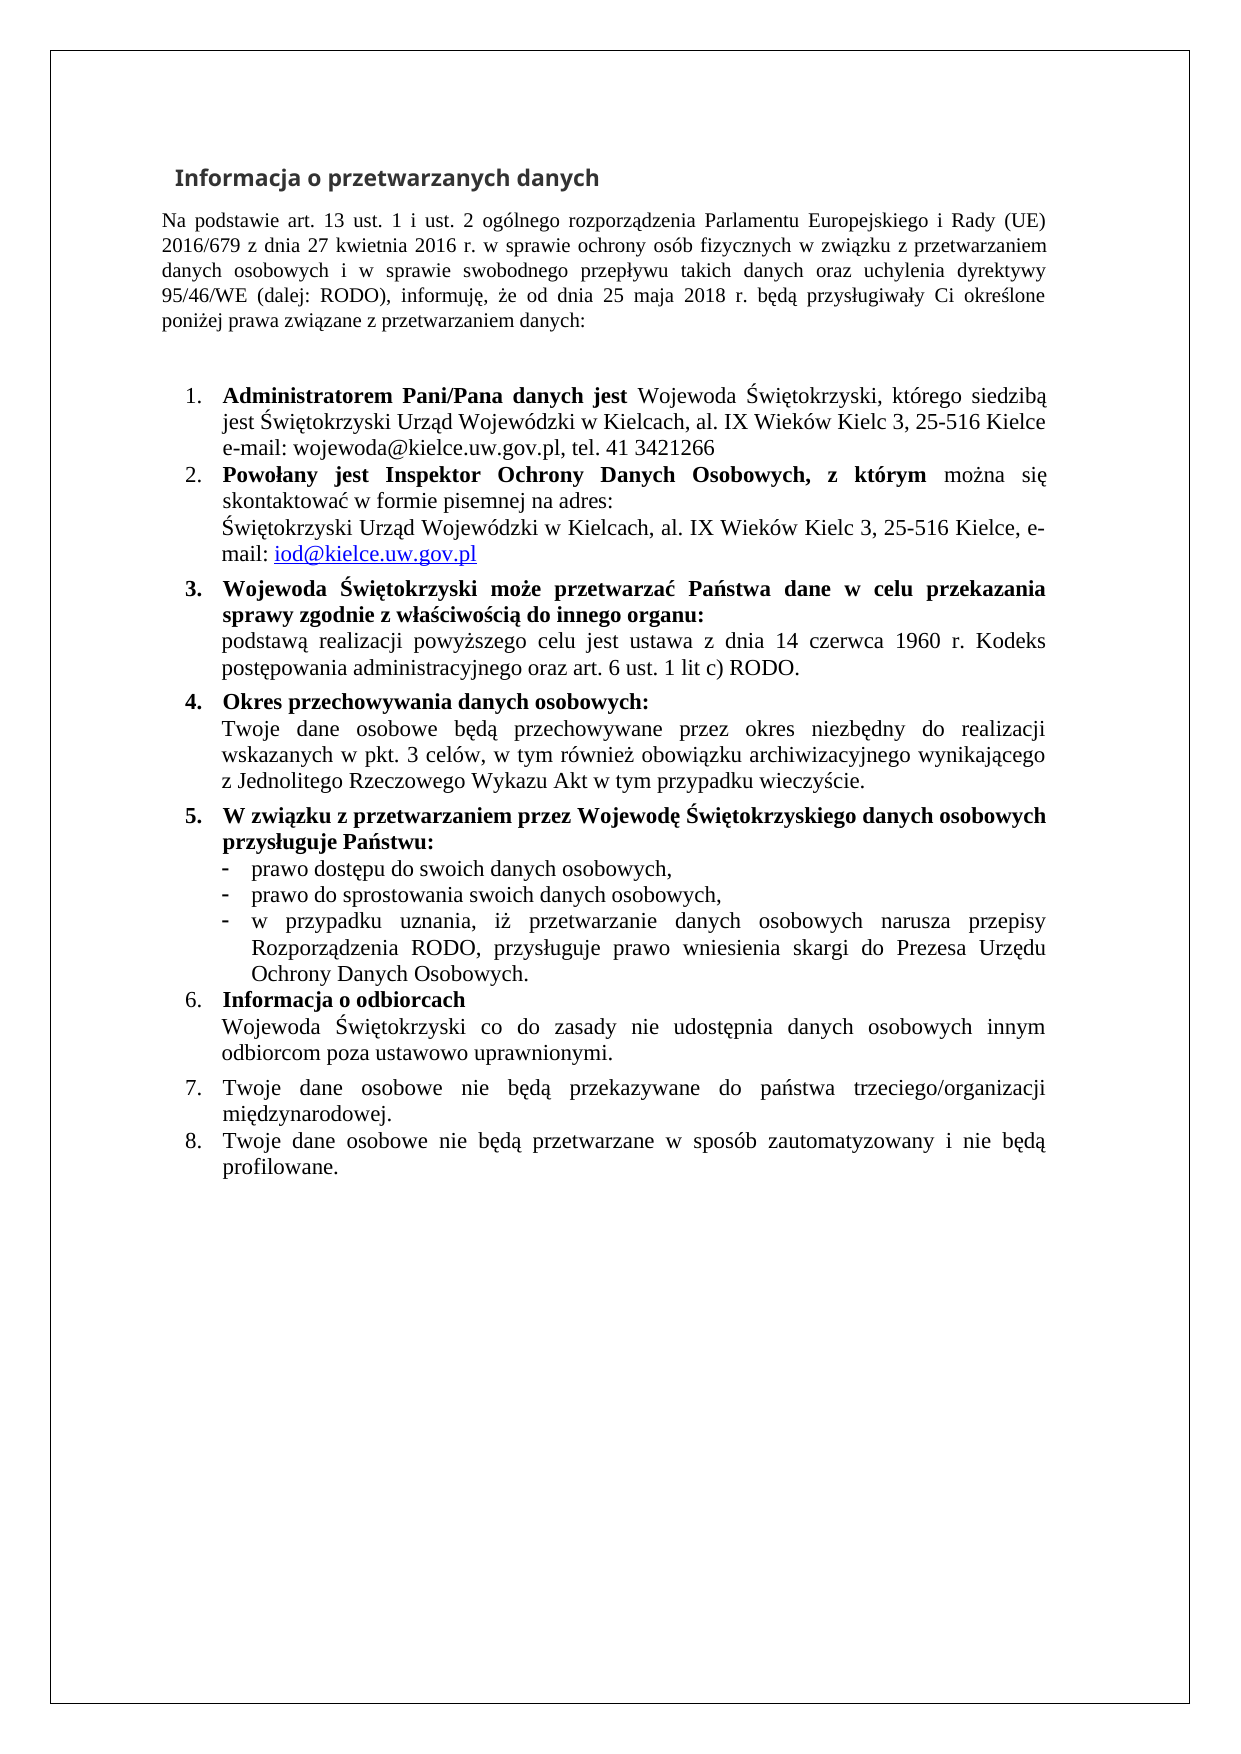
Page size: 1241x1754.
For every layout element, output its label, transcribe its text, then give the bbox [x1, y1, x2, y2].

list Wojewoda Świętokrzyski może przetwarzać Państwa dane w celu przekazania sprawy zgodnie z właściwością do innego organu: [185, 574, 1047, 627]
list W związku z przetwarzaniem przez Wojewodę Świętokrzyskiego danych osobowych przysługuje Państwu: [185, 802, 1047, 855]
text Twoje dane osobowe będą przechowywane przez okres niezbędny do realizacji wskazanych w pkt. 3 celów, w tym również obowiązku archiwizacyjnego wynikającego z Jednolitego Rzeczowego Wykazu Akt w tym przypadku wieczyście. [221, 715, 1047, 794]
list Twoje dane osobowe nie będą przetwarzane w sposób zautomatyzowany i nie będą profilowane. [185, 1127, 1047, 1179]
list Twoje dane osobowe nie będą przekazywane do państwa trzeciego/organizacji międzynarodowej. [185, 1074, 1047, 1127]
list Administratorem Pani/Pana danych jest Wojewoda Świętokrzyski, którego siedzibą jest Świętokrzyski Urząd Wojewódzki w Kielcach, al. IX Wieków Kielc 3, 25-516 Kielce e-mail: wojewoda@kielce.uw.gov.pl, tel. 41 3421266 [185, 382, 1047, 461]
text Na podstawie art. 13 ust. 1 i ust. 2 ogólnego rozporządzenia Parlamentu Europejskiego i Rady (UE) 2016/679 z dnia 27 kwietnia 2016 r. w sprawie ochrony osób fizycznych w związku z przetwarzaniem danych osobowych i w sprawie swobodnego przepływu takich danych oraz uchylenia dyrektywy 95/46/WE (dalej: RODO), informuję, że od dnia 25 maja 2018 r. będą przysługiwały Ci określone poniżej prawa związane z przetwarzaniem danych: [162, 208, 1047, 333]
list Okres przechowywania danych osobowych: [185, 688, 1047, 715]
list prawo dostępu do swoich danych osobowych, [221, 855, 1047, 881]
text Świętokrzyski Urząd Wojewódzki w Kielcach, al. IX Wieków Kielc 3, 25-516 Kielce, e-mail: iod@kielce.uw.gov.pl [221, 513, 1047, 566]
text Wojewoda Świętokrzyski co do zasady nie udostępnia danych osobowych innym odbiorcom poza ustawowo uprawnionymi. [221, 1013, 1047, 1066]
text podstawą realizacji powyższego celu jest ustawa z dnia 14 czerwca 1960 r. Kodeks postępowania administracyjnego oraz art. 6 ust. 1 lit c) RODO. [221, 627, 1047, 680]
text Informacja o przetwarzanych danych [175, 162, 1062, 193]
list prawo do sprostowania swoich danych osobowych, [221, 881, 1047, 907]
list Powołany jest Inspektor Ochrony Danych Osobowych, z którym można się skontaktować w formie pisemnej na adres: [185, 461, 1047, 513]
list w przypadku uznania, iż przetwarzanie danych osobowych narusza przepisy Rozporządzenia RODO, przysługuje prawo wniesienia skargi do Prezesa Urzędu Ochrony Danych Osobowych. [221, 907, 1047, 987]
list Informacja o odbiorcach [185, 987, 1047, 1013]
